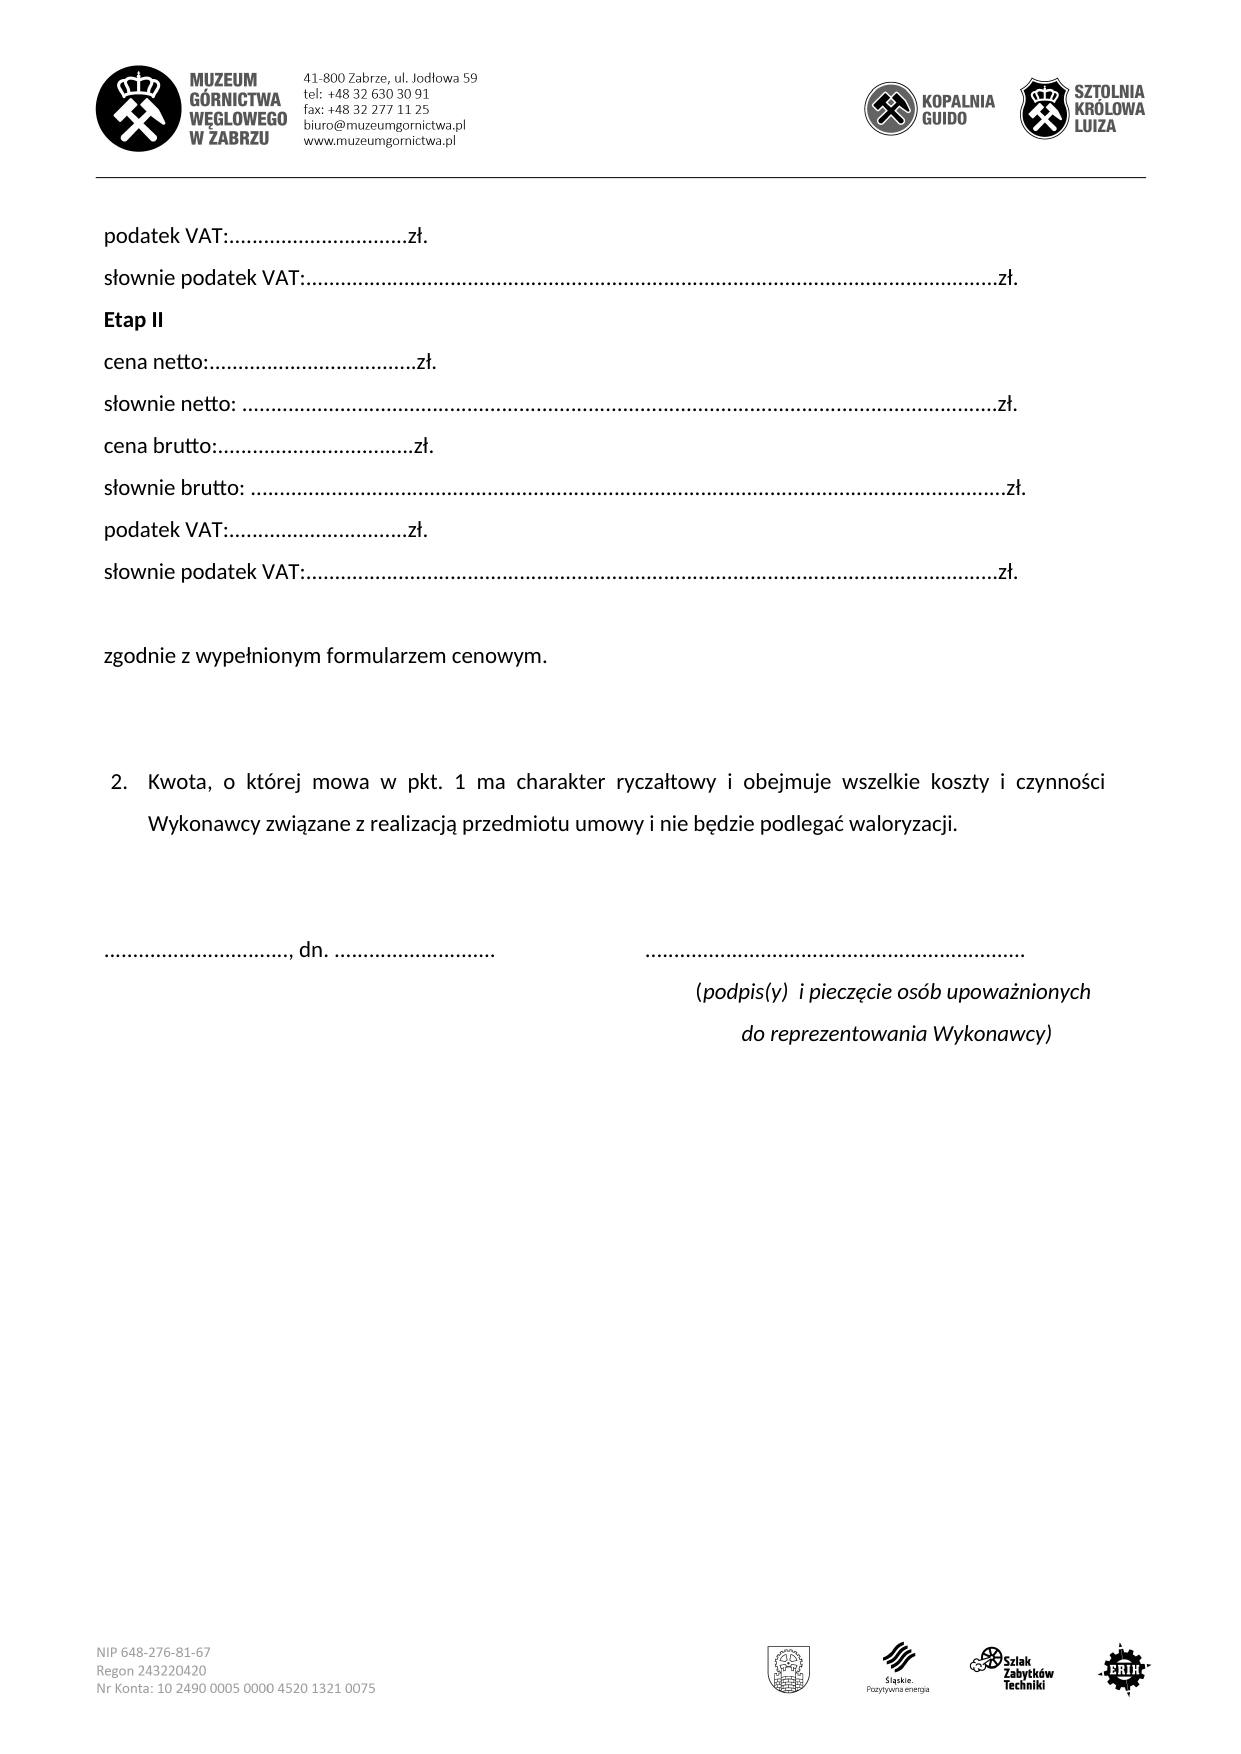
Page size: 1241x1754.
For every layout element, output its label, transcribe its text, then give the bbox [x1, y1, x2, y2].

text cena netto:....................................zł. [103, 347, 1107, 376]
list Kwota, o której mowa w pkt. 1 ma charakter ryczałtowy i obejmuje wszelkie koszty i czynności Wykonawcy związane z realizacją przedmiotu umowy i nie będzie podlegać waloryzacji. [110, 767, 1107, 837]
text cena brutto:..................................zł. [103, 431, 1107, 459]
text podatek VAT:...............................zł. [103, 222, 1107, 249]
text słownie podatek VAT:........................................................................................................................zł. [103, 263, 1107, 292]
text słownie netto: ...................................................................................................................................zł. [103, 389, 1107, 417]
text (podpis(y) i pieczęcie osób upoważnionych [502, 977, 1107, 1005]
text słownie podatek VAT:........................................................................................................................zł. [103, 557, 1107, 585]
picture [0, 0, 1241, 182]
text do reprezentowania Wykonawcy) [502, 1019, 1107, 1047]
text zgodnie z wypełnionym formularzem cenowym. [103, 641, 1107, 669]
text podatek VAT:...............................zł. [103, 515, 1107, 543]
text Etap II [103, 306, 1107, 333]
text ................................, dn. ............................ .................................................................. [103, 935, 1107, 963]
picture [0, 1638, 1241, 1754]
